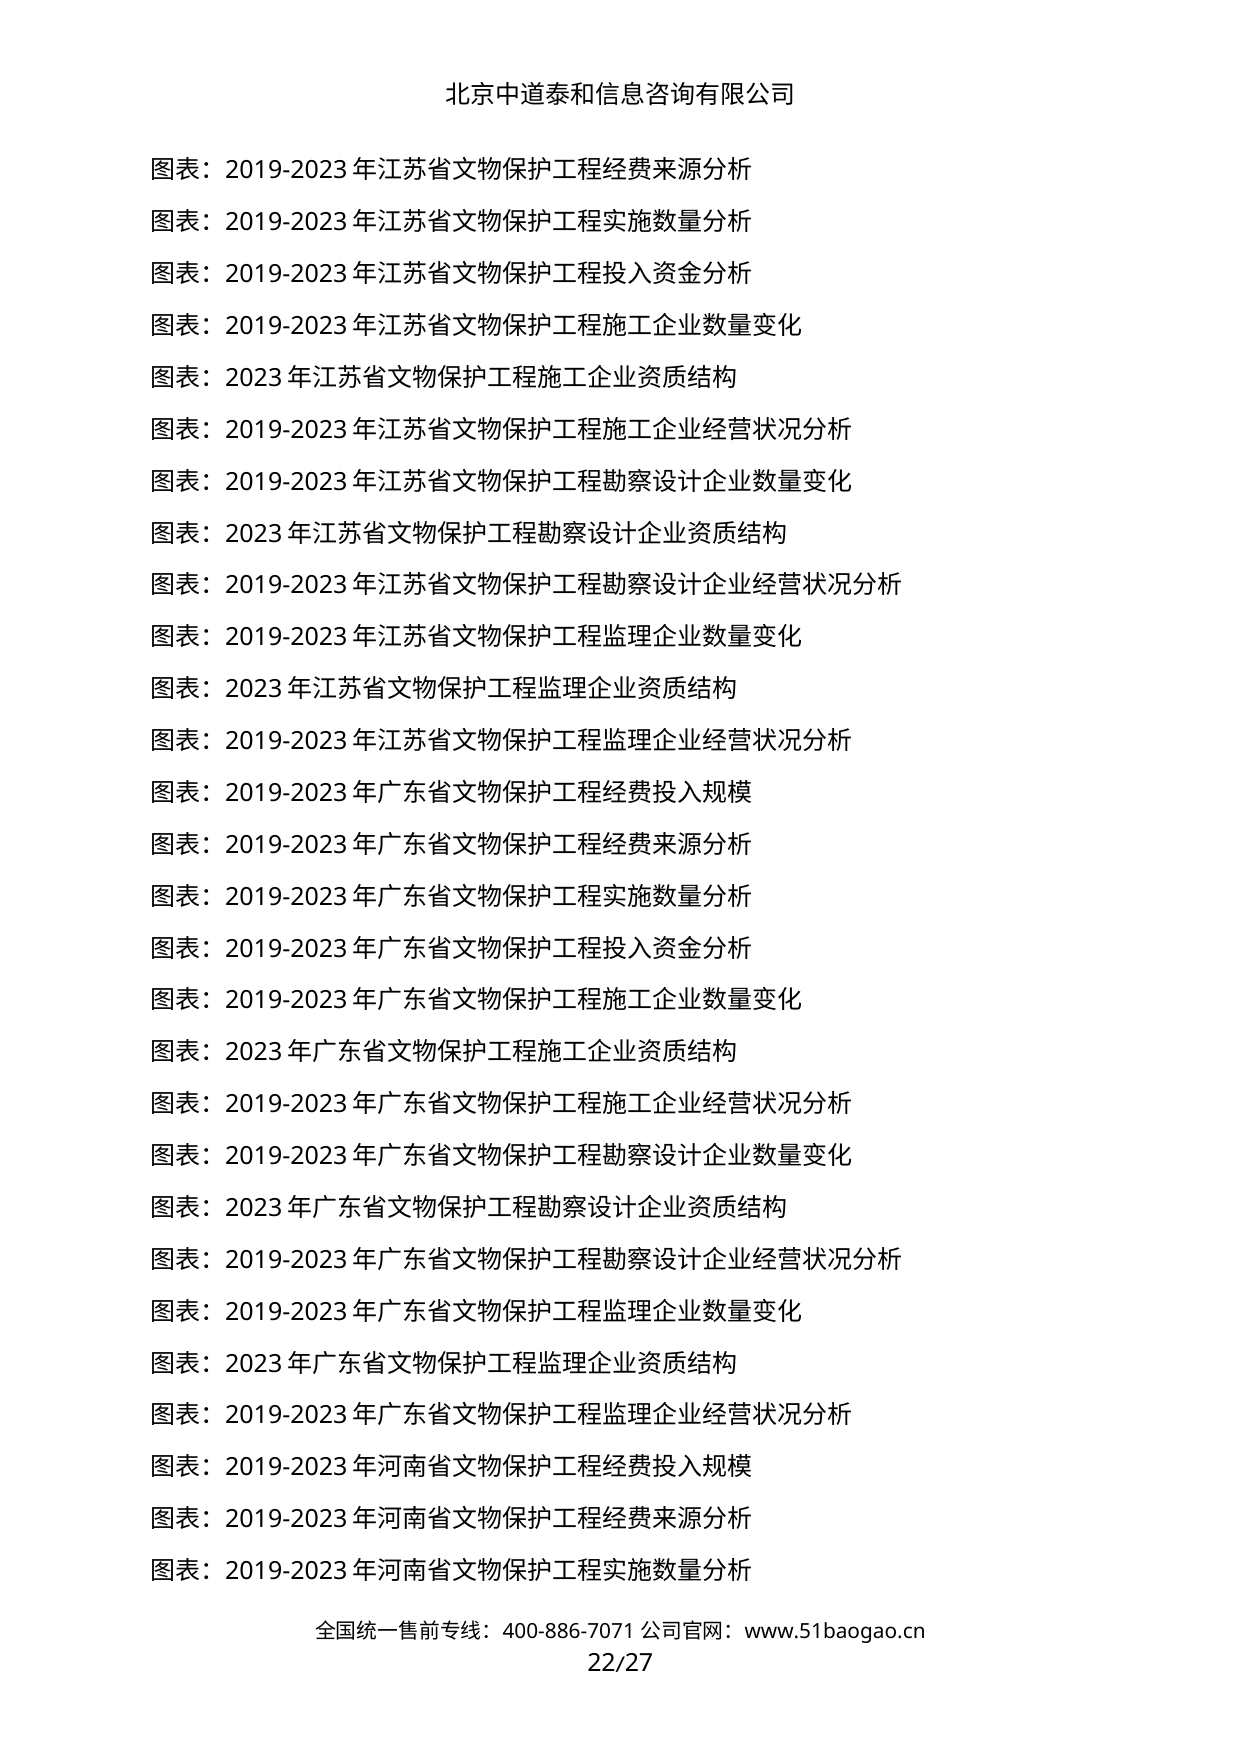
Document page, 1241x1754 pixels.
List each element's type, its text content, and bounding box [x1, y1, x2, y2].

text 图表：2019-2023年广东省文物保护工程监理企业数量变化 [150, 1291, 1090, 1327]
text 图表：2019-2023年江苏省文物保护工程施工企业经营状况分析 [150, 409, 1090, 446]
text 图表：2019-2023年江苏省文物保护工程实施数量分析 [150, 202, 1090, 238]
text 图表：2019-2023年江苏省文物保护工程监理企业数量变化 [150, 617, 1090, 653]
text 图表：2019-2023年江苏省文物保护工程投入资金分析 [150, 254, 1090, 290]
text 图表：2019-2023年江苏省文物保护工程勘察设计企业数量变化 [150, 461, 1090, 497]
text 图表：2019-2023年广东省文物保护工程经费投入规模 [150, 772, 1090, 809]
text 图表：2019-2023年广东省文物保护工程经费来源分析 [150, 824, 1090, 861]
text 图表：2019-2023年河南省文物保护工程经费来源分析 [150, 1499, 1090, 1535]
text 图表：2019-2023年河南省文物保护工程经费投入规模 [150, 1447, 1090, 1483]
text 图表：2019-2023年广东省文物保护工程勘察设计企业数量变化 [150, 1136, 1090, 1172]
text 图表：2019-2023年广东省文物保护工程勘察设计企业经营状况分析 [150, 1239, 1090, 1276]
text 图表：2023年广东省文物保护工程勘察设计企业资质结构 [150, 1187, 1090, 1224]
text 图表：2023年广东省文物保护工程监理企业资质结构 [150, 1343, 1090, 1379]
text 图表：2019-2023年河南省文物保护工程实施数量分析 [150, 1551, 1090, 1587]
text 图表：2019-2023年江苏省文物保护工程监理企业经营状况分析 [150, 721, 1090, 757]
text 图表：2019-2023年广东省文物保护工程施工企业数量变化 [150, 980, 1090, 1016]
text 图表：2023年江苏省文物保护工程施工企业资质结构 [150, 357, 1090, 394]
text 图表：2019-2023年江苏省文物保护工程经费来源分析 [150, 150, 1090, 186]
text 图表：2019-2023年广东省文物保护工程实施数量分析 [150, 876, 1090, 912]
text 图表：2019-2023年江苏省文物保护工程施工企业数量变化 [150, 306, 1090, 342]
text 图表：2023年江苏省文物保护工程监理企业资质结构 [150, 669, 1090, 705]
text 图表：2019-2023年广东省文物保护工程投入资金分析 [150, 928, 1090, 964]
text 图表：2019-2023年广东省文物保护工程监理企业经营状况分析 [150, 1395, 1090, 1431]
text 图表：2019-2023年广东省文物保护工程施工企业经营状况分析 [150, 1084, 1090, 1120]
text 图表：2019-2023年江苏省文物保护工程勘察设计企业经营状况分析 [150, 565, 1090, 601]
text 图表：2023年广东省文物保护工程施工企业资质结构 [150, 1032, 1090, 1068]
text 图表：2023年江苏省文物保护工程勘察设计企业资质结构 [150, 513, 1090, 549]
